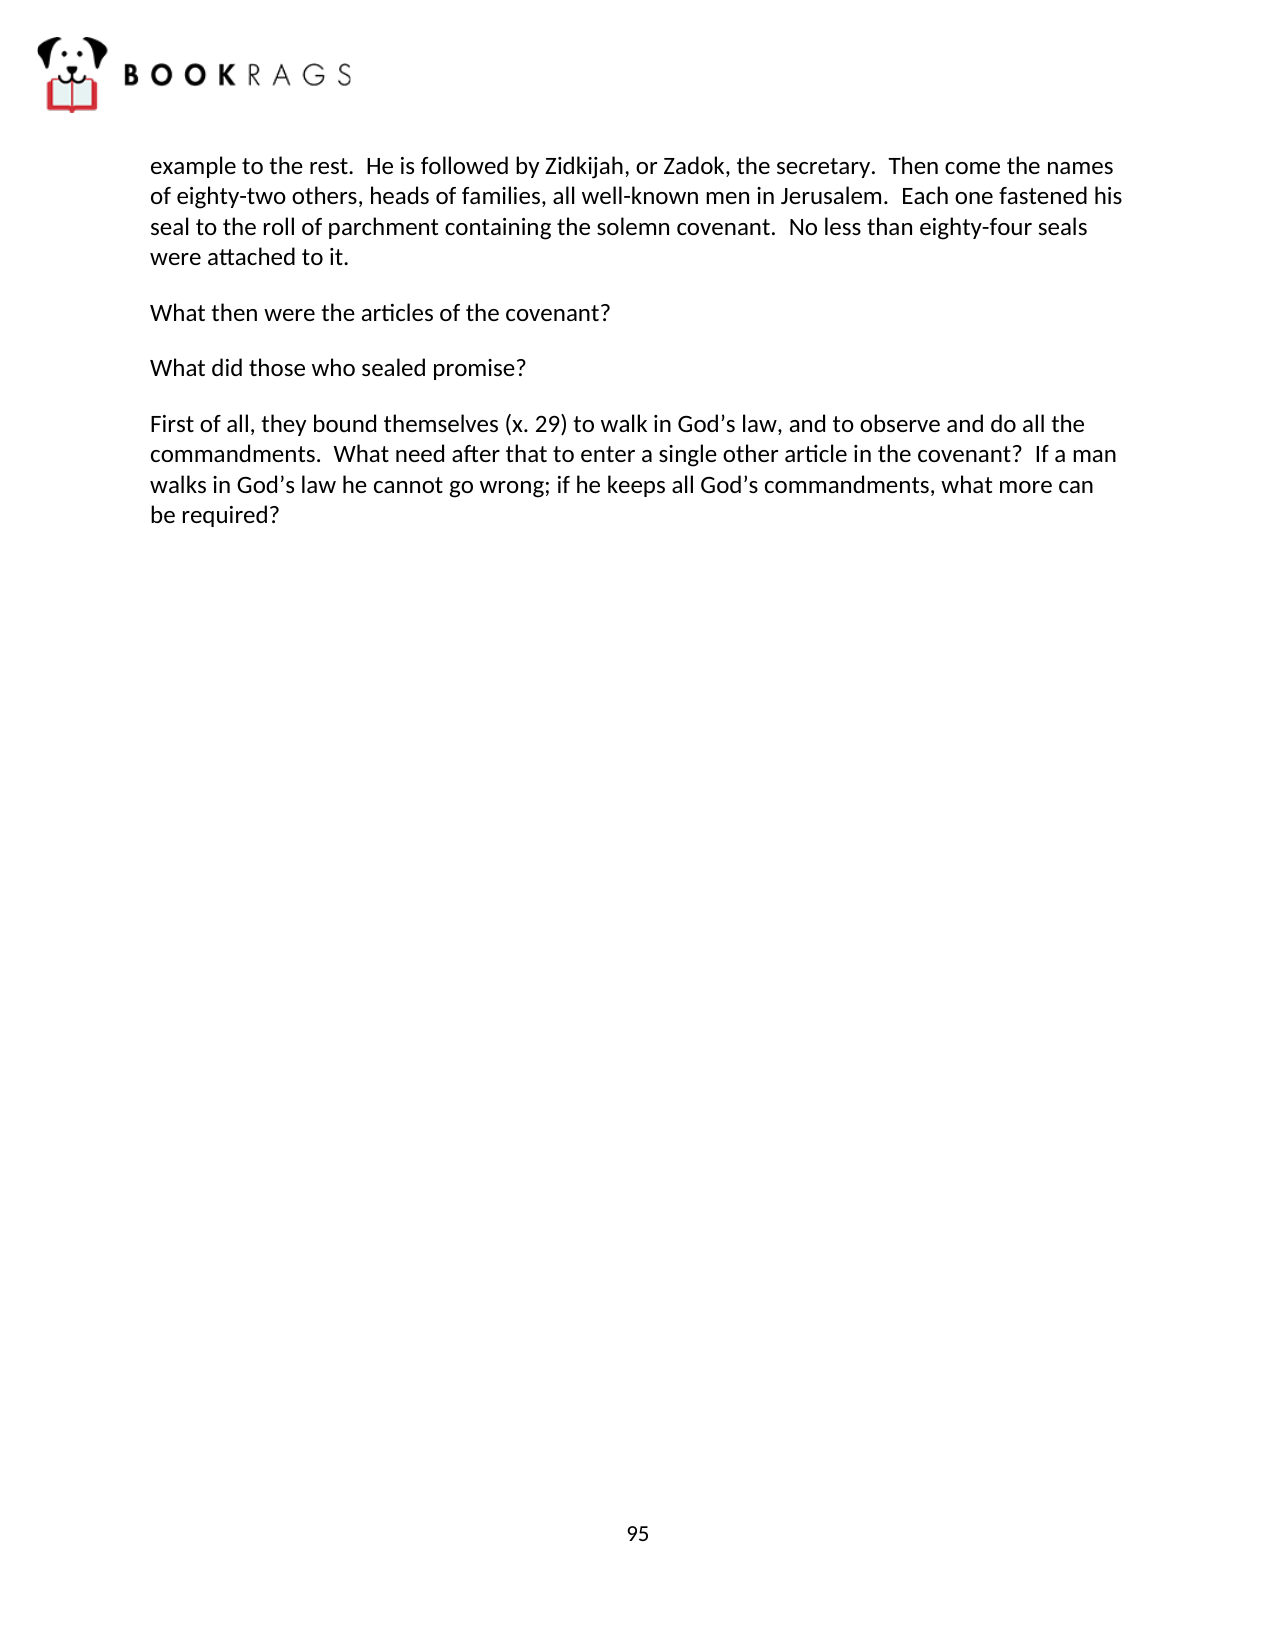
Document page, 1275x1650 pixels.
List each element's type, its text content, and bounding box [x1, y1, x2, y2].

text First of all, they bound themselves (x. 29) to walk in God’s law, and to observe and do all the commandments. What need after that to enter a single other article in the covenant? If a man walks in God’s law he cannot go wrong; if he keeps all God’s commandments, what more can be required? [150, 408, 1125, 530]
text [150, 150, 1125, 272]
text What did those who sealed promise? [150, 353, 1125, 383]
text What then were the articles of the covenant? [150, 297, 1125, 328]
picture [37, 37, 351, 113]
